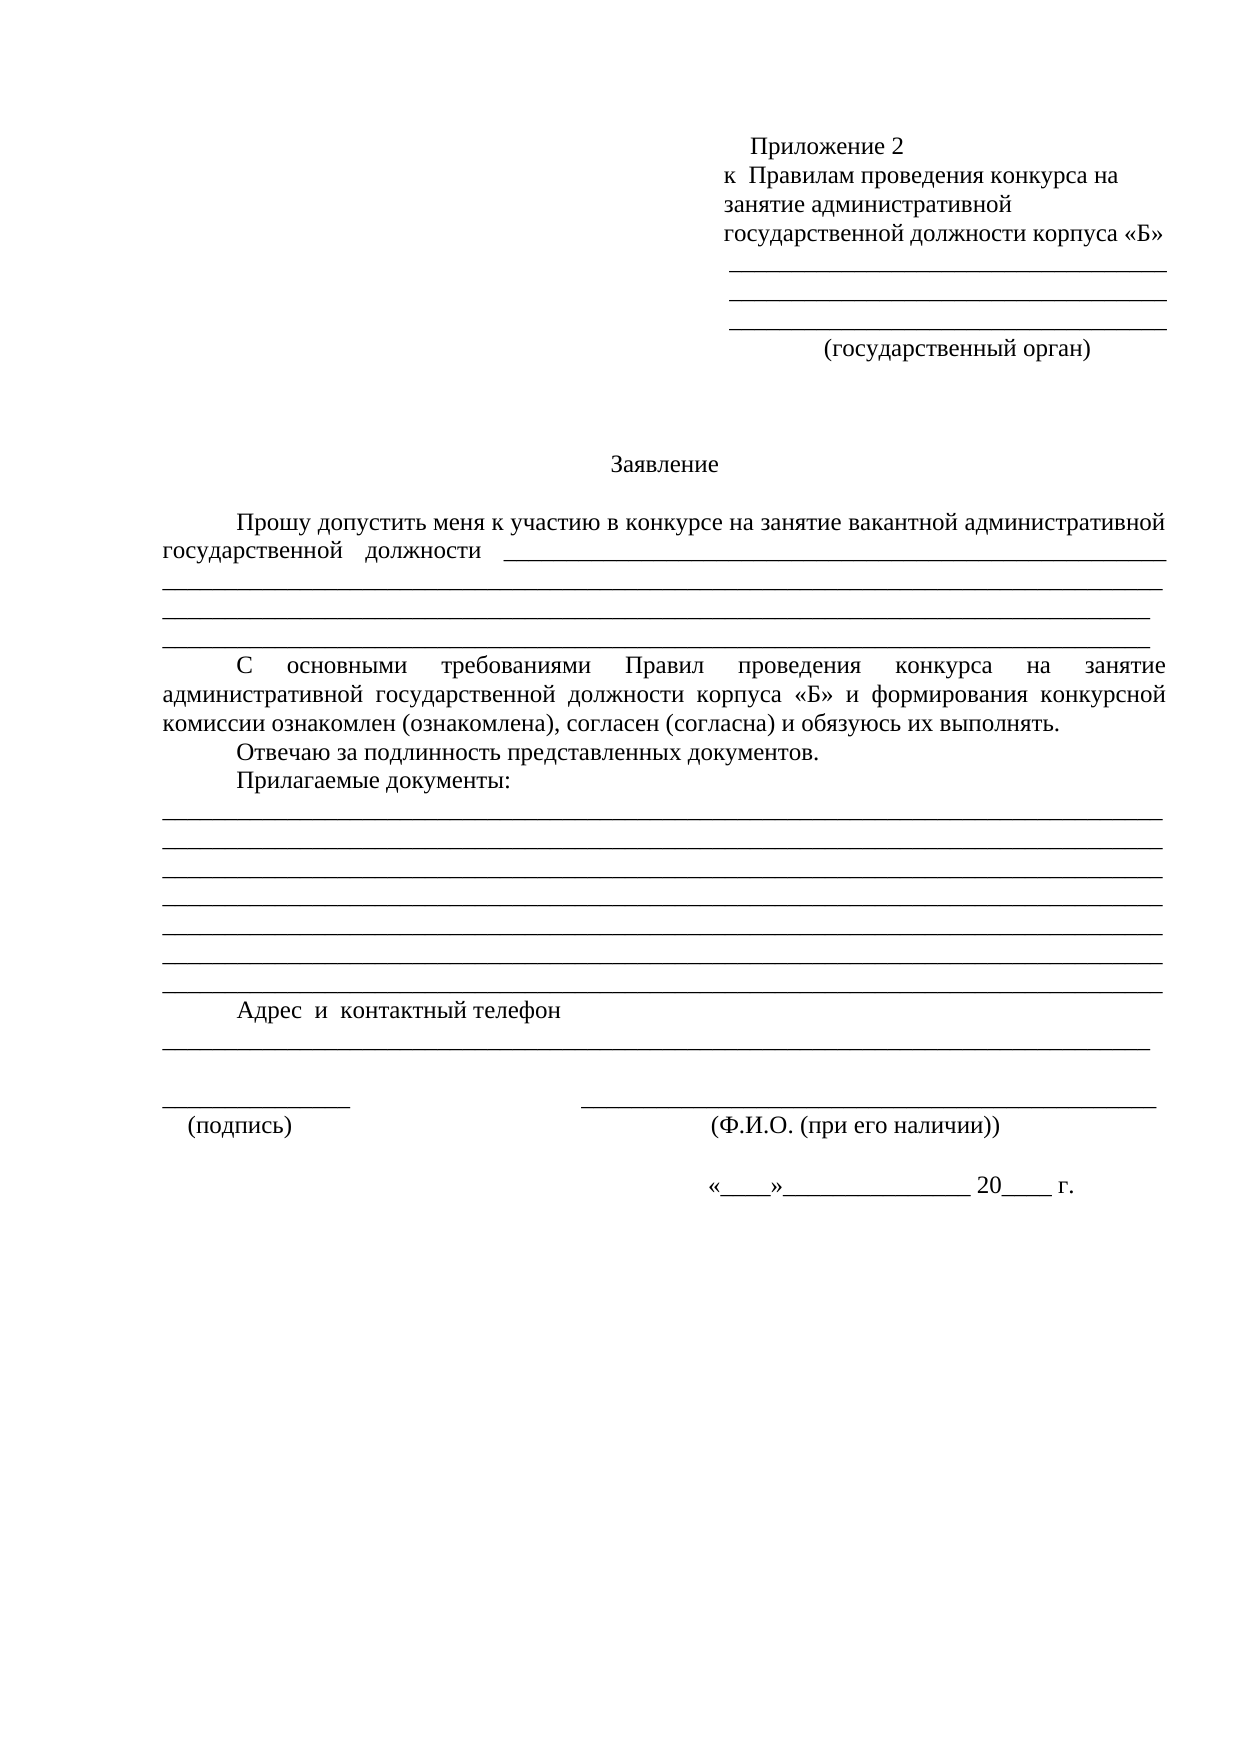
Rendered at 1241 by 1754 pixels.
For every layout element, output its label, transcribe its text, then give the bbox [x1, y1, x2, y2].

list Приложение 2 [162, 131, 1167, 160]
text (государственный орган) [724, 333, 1167, 361]
text Прошу допустить меня к участию в конкурсе на занятие вакантной административной государственной должности _____________________________________________________ _______________________________________________________________________________________________________________________________________________________________ _______________________________________________________________________________ [162, 507, 1167, 651]
text ________________________________________________________________________________________________________________________________________________________________ [162, 823, 1167, 881]
text Адрес и контактный телефон _______________________________________________________________________________ [162, 996, 1167, 1053]
text «____»_______________ 20____ г. [133, 1170, 1152, 1199]
text Заявление [162, 449, 1167, 478]
text ___________________________________ [724, 246, 1167, 275]
text Отвечаю за подлинность представленных документов. [162, 737, 1167, 766]
text государственной должности корпуса «Б» [724, 218, 1167, 246]
text к Правилам проведения конкурса на занятие административной [724, 160, 1167, 218]
text Прилагаемые документы: [162, 766, 1167, 794]
text ________________________________________________________________________________ [162, 881, 1167, 909]
text ___________________________________ ___________________________________ [724, 275, 1167, 333]
text _______________ ______________________________________________ [162, 1082, 1167, 1111]
text (подпись) (Ф.И.О. (при его наличии)) [162, 1111, 1167, 1139]
text ________________________________________________________________________________________________________________________________________________________________________________________________________________________________________________ [162, 909, 1167, 996]
text ________________________________________________________________________________ [162, 794, 1167, 823]
text С основными требованиями Правил проведения конкурса на занятие административной государственной должности корпуса «Б» и формирования конкурсной комиссии ознакомлен (ознакомлена), согласен (согласна) и обязуюсь их выполнять. [162, 651, 1167, 737]
